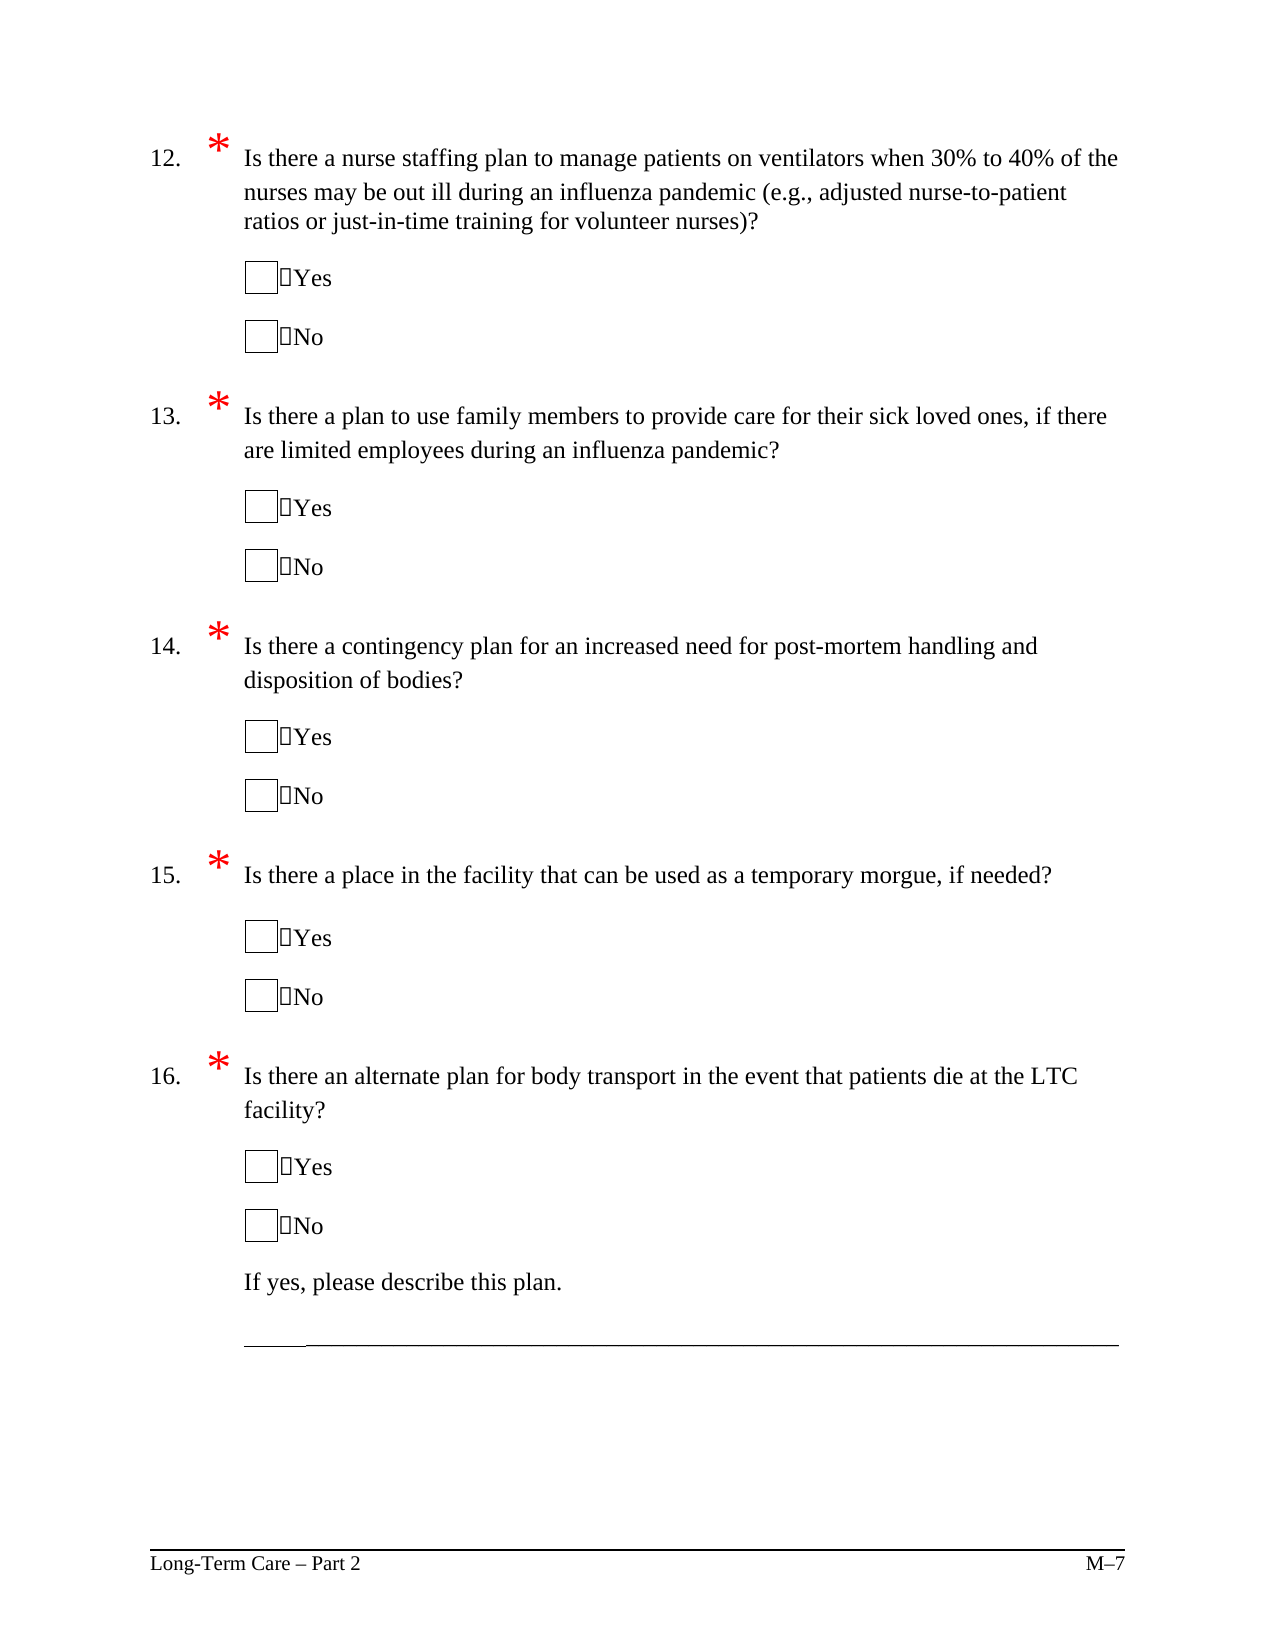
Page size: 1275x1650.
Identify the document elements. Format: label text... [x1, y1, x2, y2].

list If yes, please describe this plan. [244, 1267, 1125, 1296]
list Yes [244, 719, 1125, 753]
list _________________________________________________________________ [244, 1321, 1125, 1349]
list No [244, 548, 1125, 582]
list No [244, 319, 1125, 353]
list Yes [244, 489, 1125, 523]
list No [244, 978, 1125, 1012]
list * Is there a contingency plan for an increased need for post-mortem handling and disposition of bodies? [150, 607, 1125, 694]
list * Is there an alternate plan for body transport in the event that patients die at the LTC facility? [150, 1037, 1125, 1124]
list Yes [244, 919, 1125, 953]
list No [244, 1208, 1125, 1242]
list Yes [244, 260, 1125, 294]
list * Is there a plan to use family members to provide care for their sick loved ones, if there are limited employees during an influenza pandemic? [150, 378, 1125, 464]
list Yes [244, 1149, 1125, 1183]
list No [244, 778, 1125, 812]
list * Is there a nurse staffing plan to manage patients on ventilators when 30% to 40% of the nurses may be out ill during an influenza pandemic (e.g., adjusted nurse-to-patient ratios or just-in-time training for volunteer nurses)? [150, 120, 1125, 235]
list * Is there a place in the facility that can be used as a temporary morgue, if needed? [150, 837, 1125, 894]
